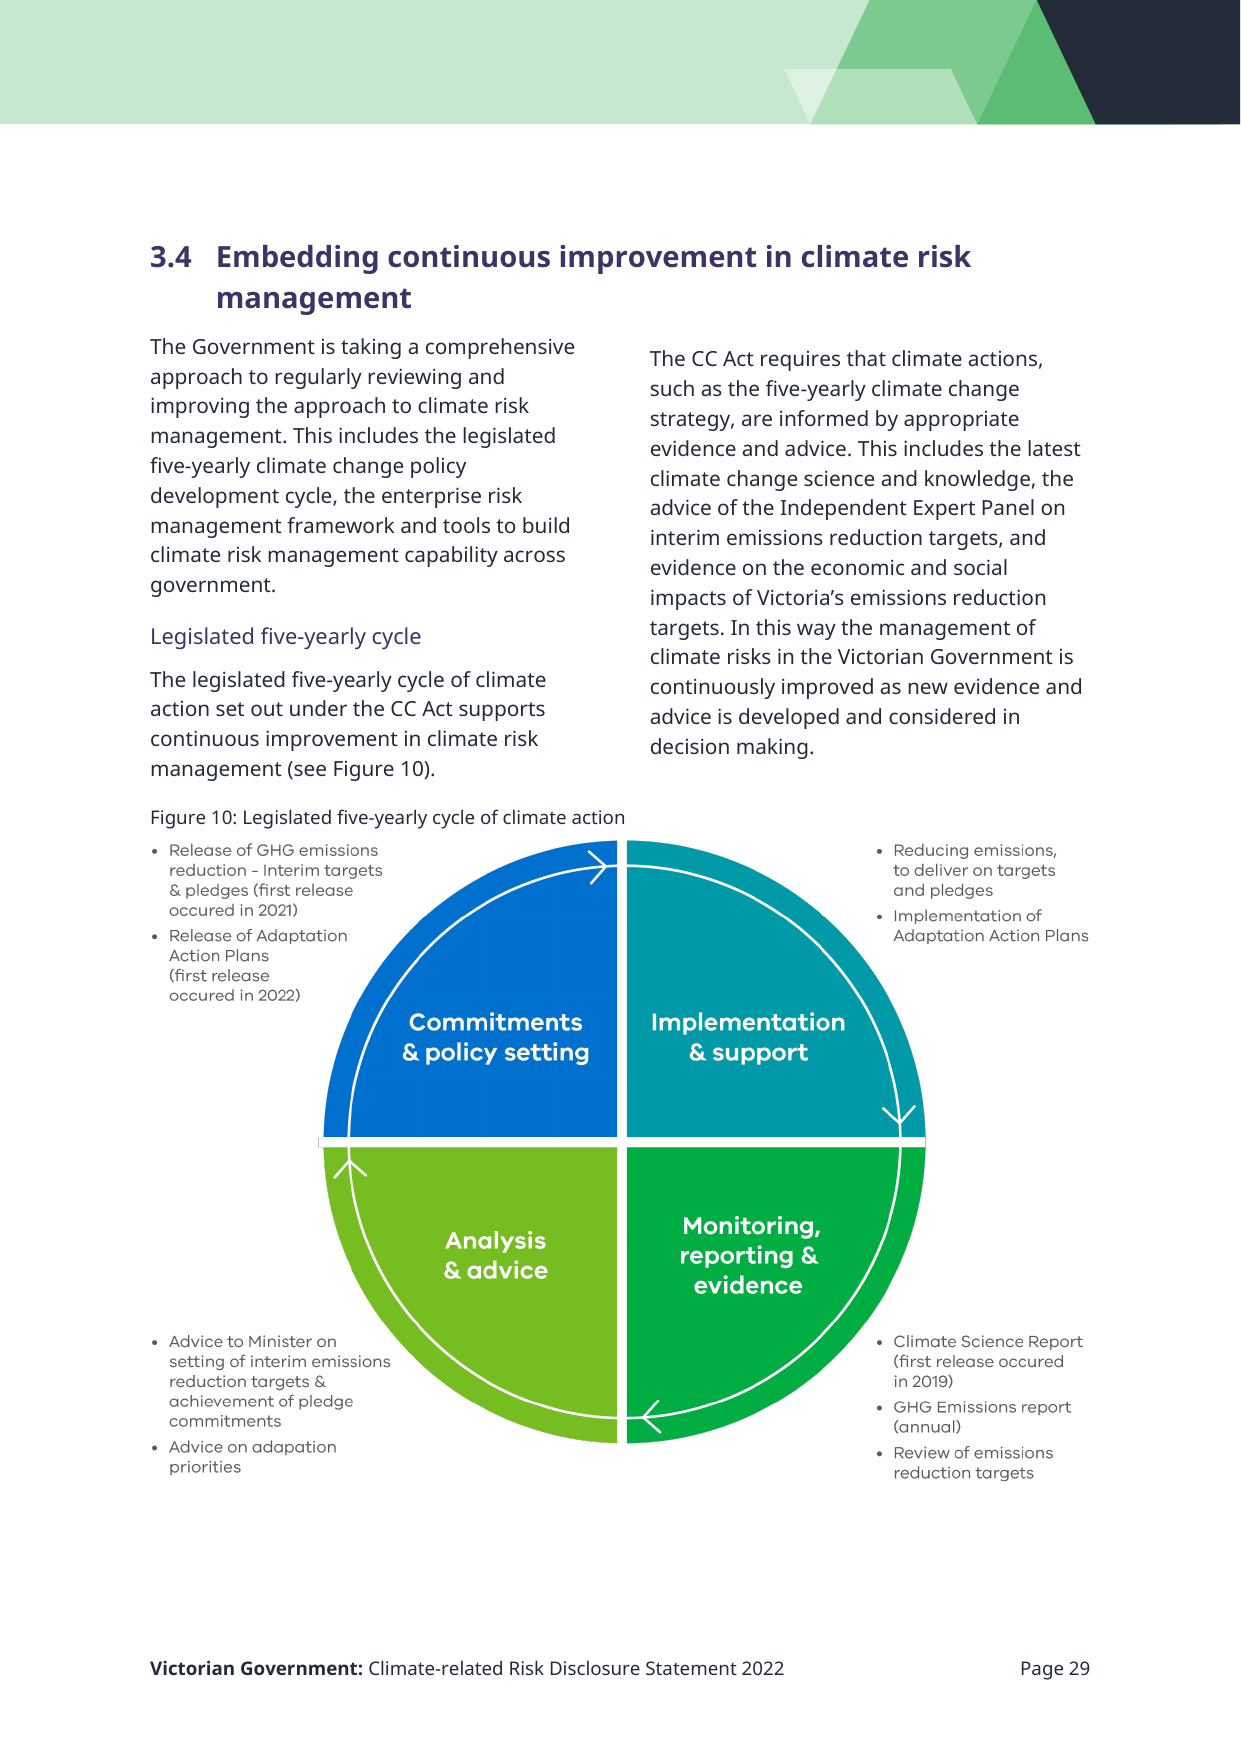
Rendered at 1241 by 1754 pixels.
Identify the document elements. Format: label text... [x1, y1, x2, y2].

picture [150, 836, 1090, 1483]
text Figure 10: Legislated five-yearly cycle of climate action [150, 805, 1090, 830]
text The legislated five-yearly cycle of climate action set out under the CC Act supports continuous improvement in climate risk management (see Figure 10). The CC Act requires that climate actions, such as the five-yearly climate change strategy, are informed by appropriate evidence and advice. This includes the latest climate change science and knowledge, the advice of the Independent Expert Panel on interim emissions reduction targets, and evidence on the economic and social impacts of Victoria’s emissions reduction targets. In this way the management of climate risks in the Victorian Government is continuously improved as new evidence and advice is developed and considered in decision making. [150, 665, 591, 782]
subtitle Legislated five-yearly cycle [150, 621, 591, 651]
text The Government is taking a comprehensive approach to regularly reviewing and improving the approach to climate risk management. This includes the legislated five-yearly climate change policy development cycle, the enterprise risk management framework and tools to build climate risk management capability across government. [150, 332, 591, 599]
subtitle Embedding continuous improvement in climate risk management [150, 236, 1081, 317]
